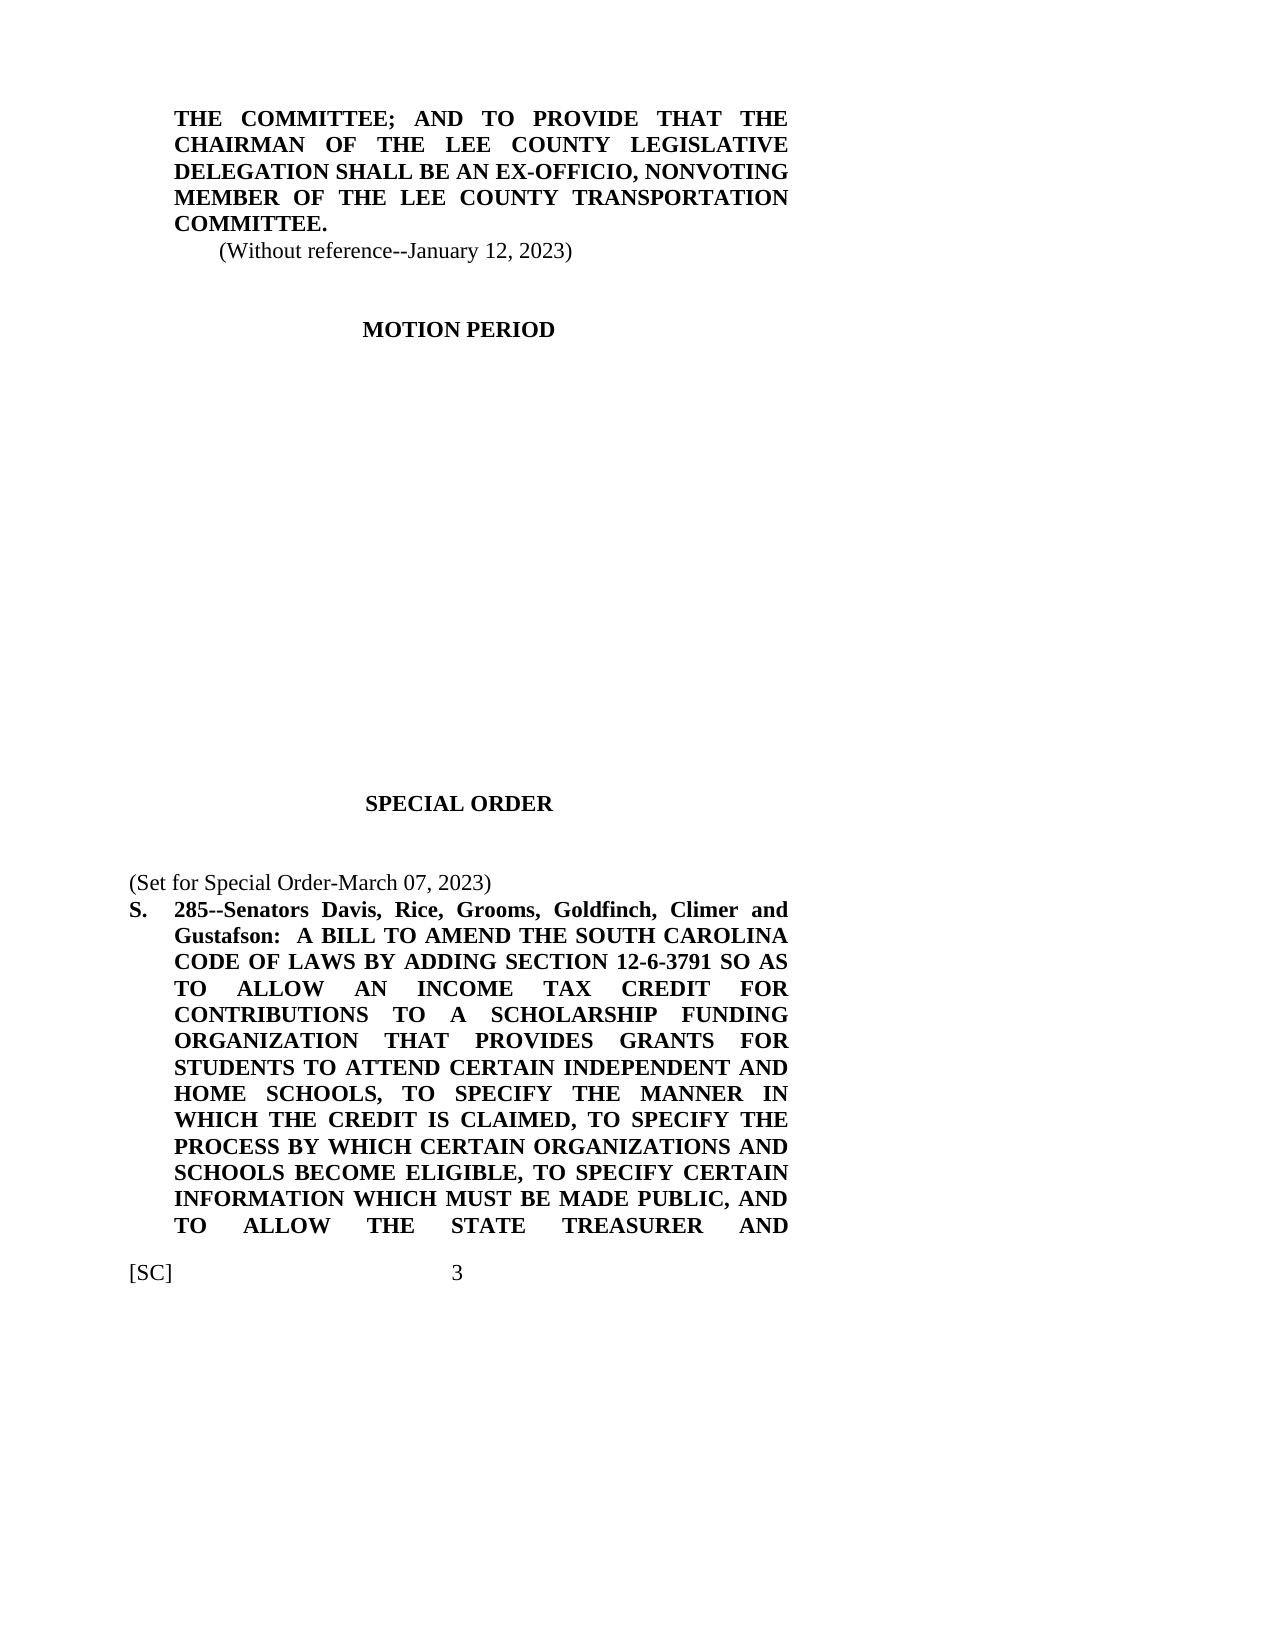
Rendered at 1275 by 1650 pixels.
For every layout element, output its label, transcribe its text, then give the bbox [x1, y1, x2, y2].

text (Without reference--January 12, 2023) [219, 237, 789, 263]
subtitle SPECIAL ORDER [129, 790, 789, 817]
subtitle MOTION PERIOD [129, 316, 789, 342]
text (Set for Special Order-March 07, 2023) [129, 869, 789, 896]
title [129, 105, 789, 237]
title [129, 896, 789, 1238]
